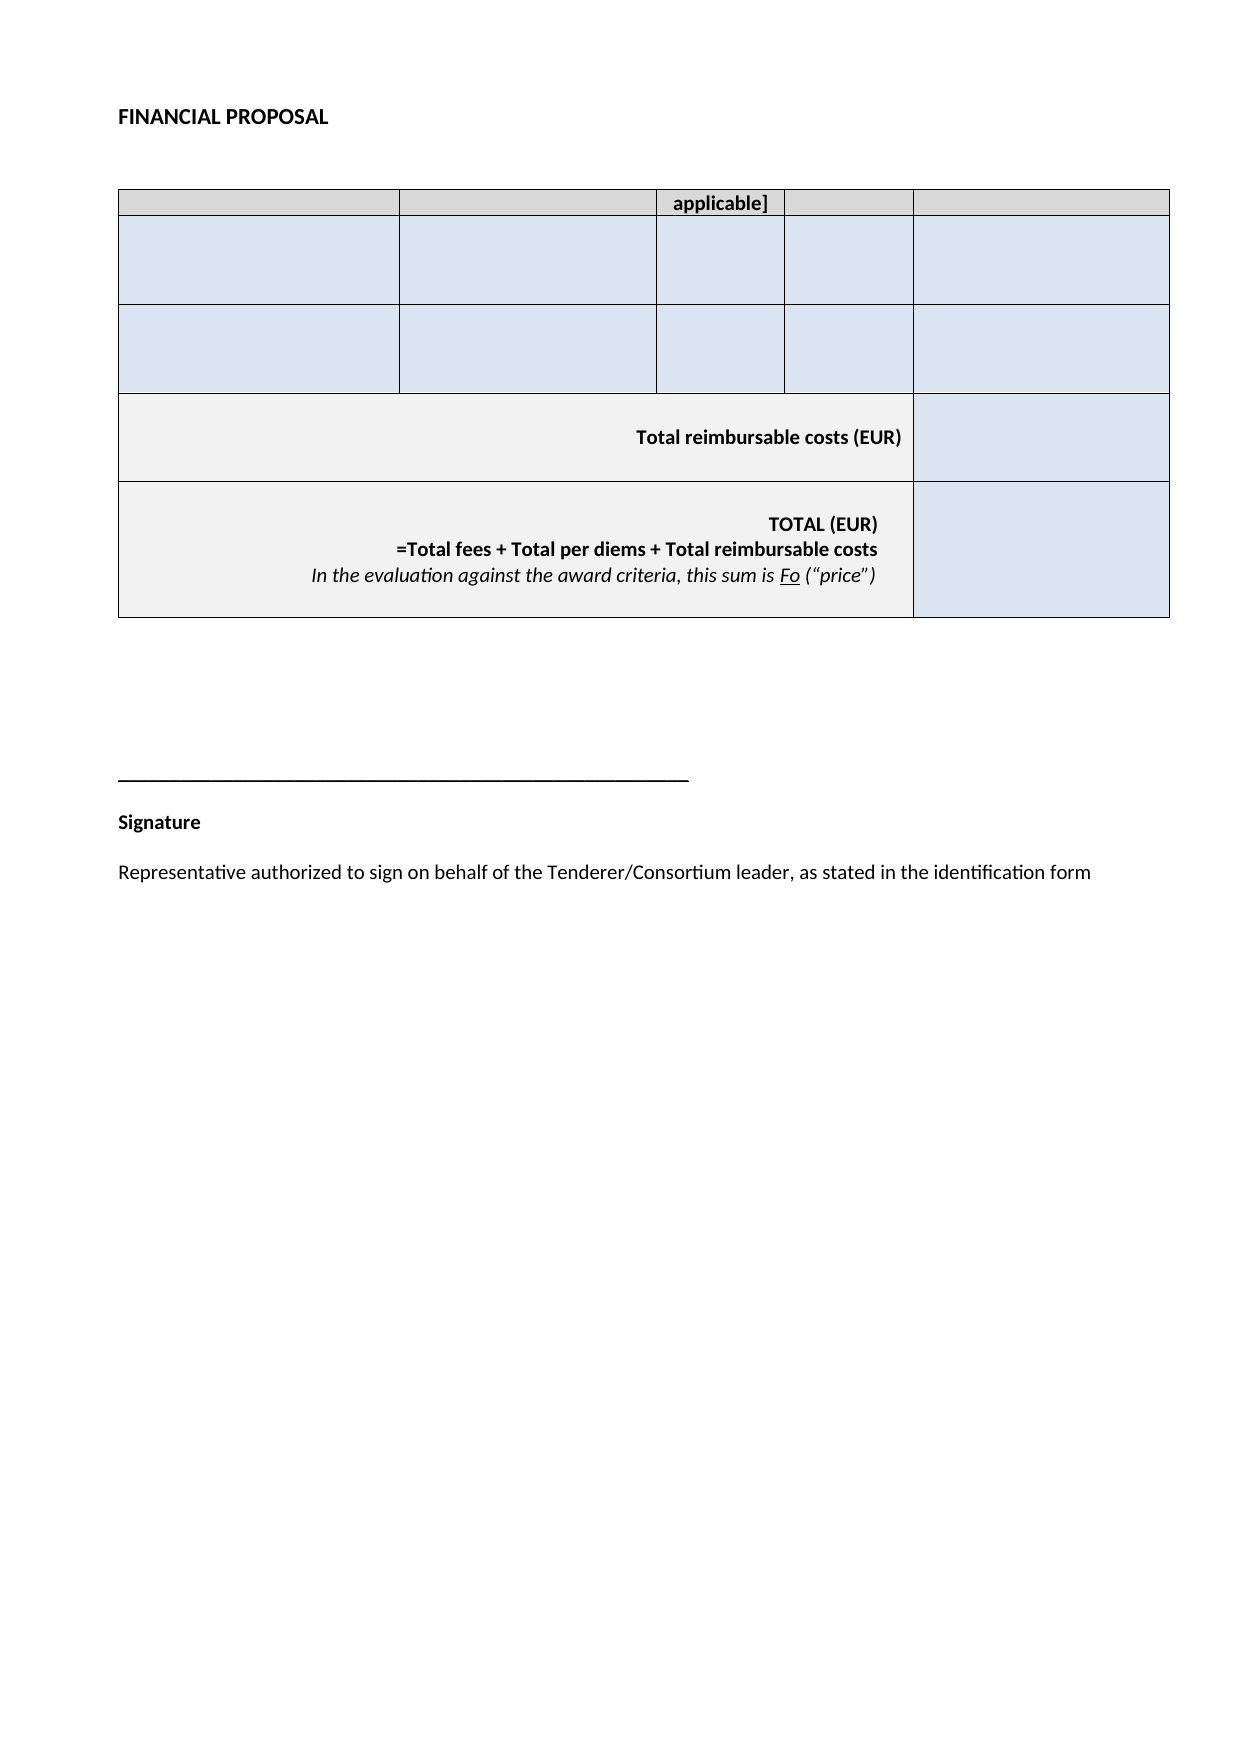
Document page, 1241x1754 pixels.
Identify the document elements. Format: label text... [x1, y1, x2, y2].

table_cell [119, 305, 399, 392]
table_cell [400, 190, 656, 215]
table_cell [657, 305, 784, 392]
table_cell [914, 482, 1169, 617]
text Representative authorized to sign on behalf of the Tenderer/Consortium leader, as stated in the identification form [118, 859, 1122, 885]
table_cell Cost item [119, 190, 399, 215]
table_cell [785, 216, 913, 304]
text Signature [118, 809, 1122, 835]
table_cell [914, 190, 1169, 215]
table_cell [400, 305, 656, 392]
text _______________________________________________________ [118, 759, 1122, 785]
table_cell [914, 305, 1169, 392]
table_cell [914, 216, 1169, 304]
table_cell TOTAL (EUR) =Total fees + Total per diems + Total reimbursable costs In the evaluation against the award criteria, this sum is Fo (“price”) [119, 482, 913, 617]
table_cell [400, 216, 656, 304]
table_cell [785, 305, 913, 392]
table_cell [657, 216, 784, 304]
table_cell [119, 216, 399, 304]
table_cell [657, 190, 784, 215]
table_cell [914, 394, 1169, 481]
table_cell Unit [785, 190, 913, 215]
table_cell Total reimbursable costs (EUR) [119, 394, 913, 481]
